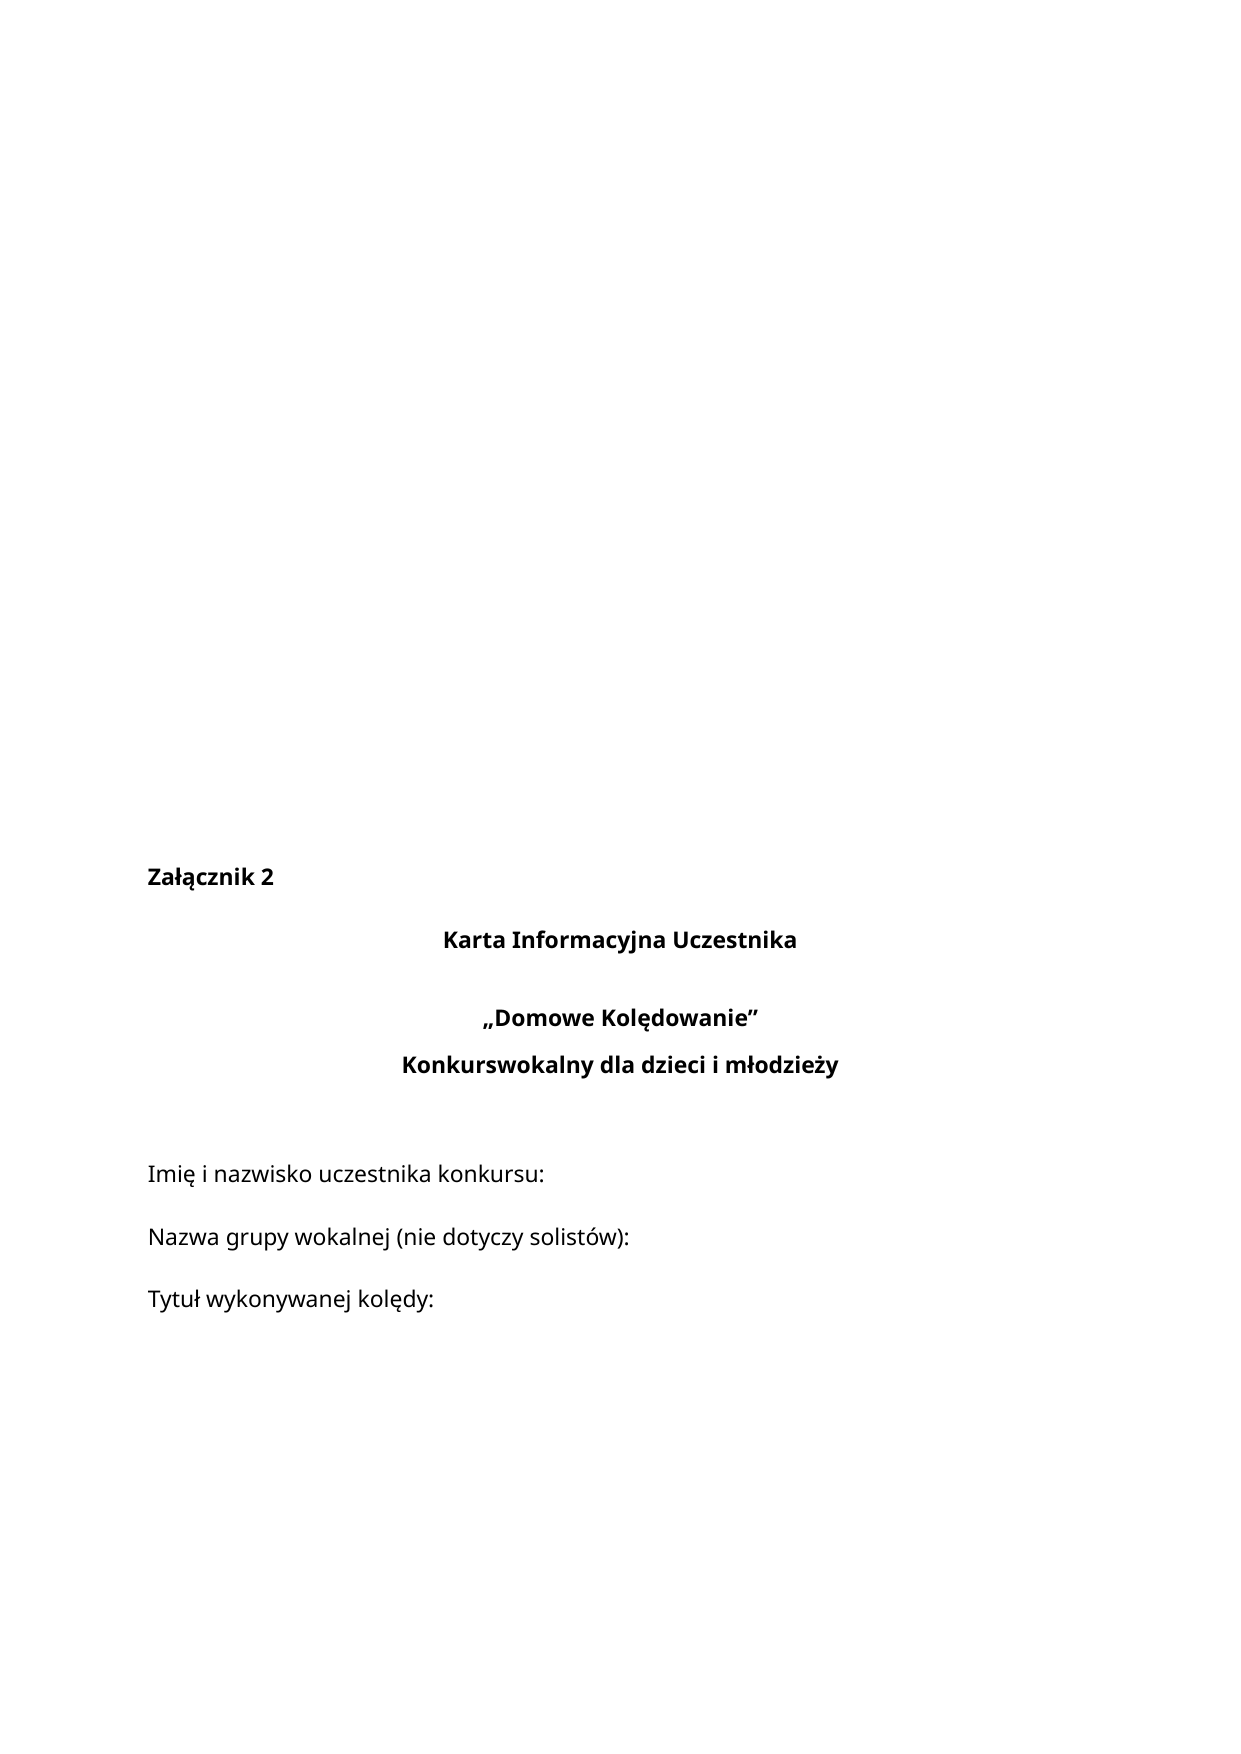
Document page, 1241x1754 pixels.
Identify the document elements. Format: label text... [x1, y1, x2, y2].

text Nazwa grupy wokalnej (nie dotyczy solistów): [148, 1221, 1093, 1252]
text Załącznik 2 [148, 861, 1093, 893]
text Karta Informacyjna Uczestnika [148, 924, 1093, 955]
text Tytuł wykonywanej kolędy: [148, 1283, 1093, 1314]
text Imię i nazwisko uczestnika konkursu: [148, 1158, 1093, 1189]
text „Domowe Kolędowanie” [148, 1002, 1093, 1033]
text Konkurswokalny dla dzieci i młodzieży [148, 1049, 1093, 1080]
